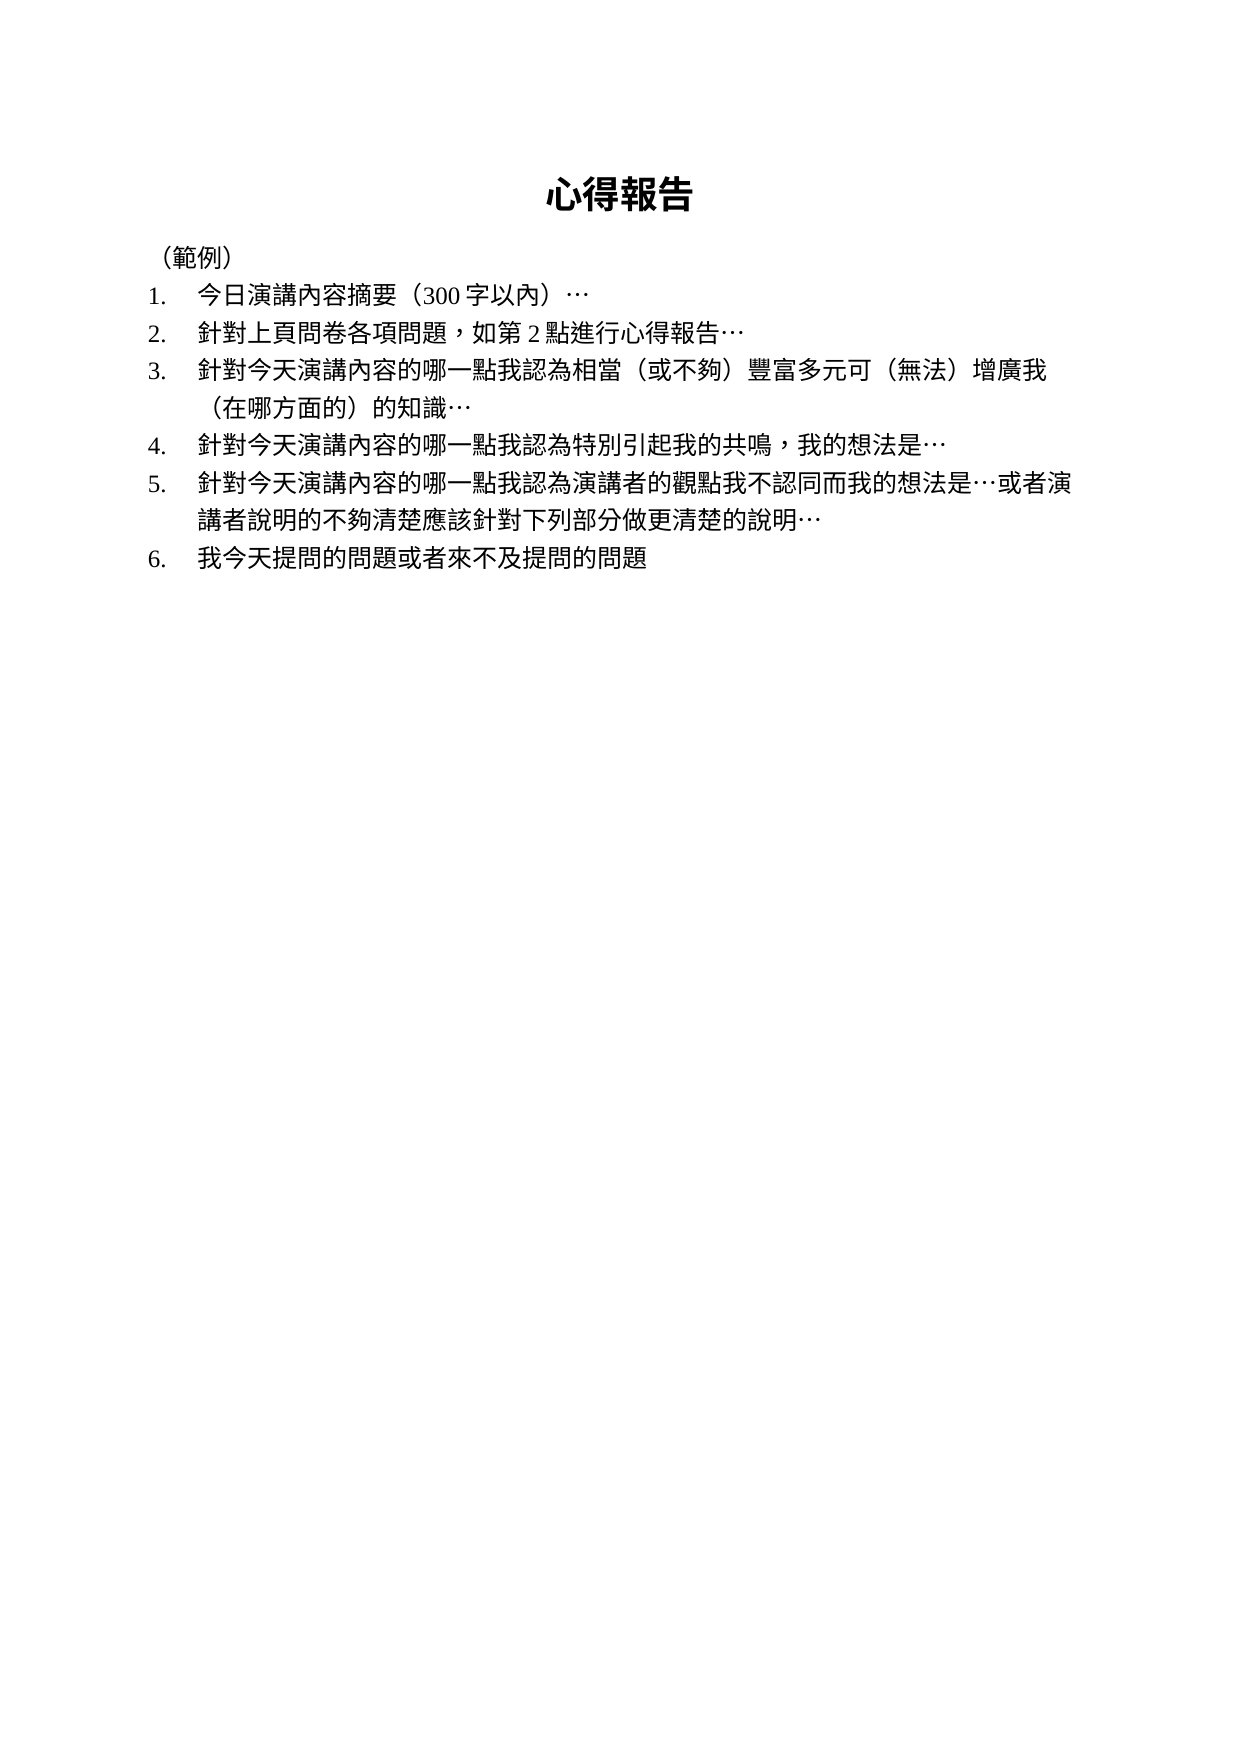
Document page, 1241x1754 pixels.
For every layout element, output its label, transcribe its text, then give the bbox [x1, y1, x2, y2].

list 針對今天演講內容的哪一點我認為特別引起我的共鳴，我的想法是… [148, 425, 1092, 462]
list 今日演講內容摘要（300字以內）… [148, 275, 1092, 312]
text （範例） [148, 237, 1092, 275]
list 針對今天演講內容的哪一點我認為演講者的觀點我不認同而我的想法是…或者演講者說明的不夠清楚應該針對下列部分做更清楚的說明… [148, 462, 1092, 537]
text 心得報告 [148, 164, 1092, 219]
list 針對上頁問卷各項問題，如第2點進行心得報告… [148, 312, 1092, 350]
list 針對今天演講內容的哪一點我認為相當（或不夠）豐富多元可（無法）增廣我（在哪方面的）的知識… [148, 350, 1092, 425]
list 我今天提問的問題或者來不及提問的問題 [148, 537, 1092, 575]
